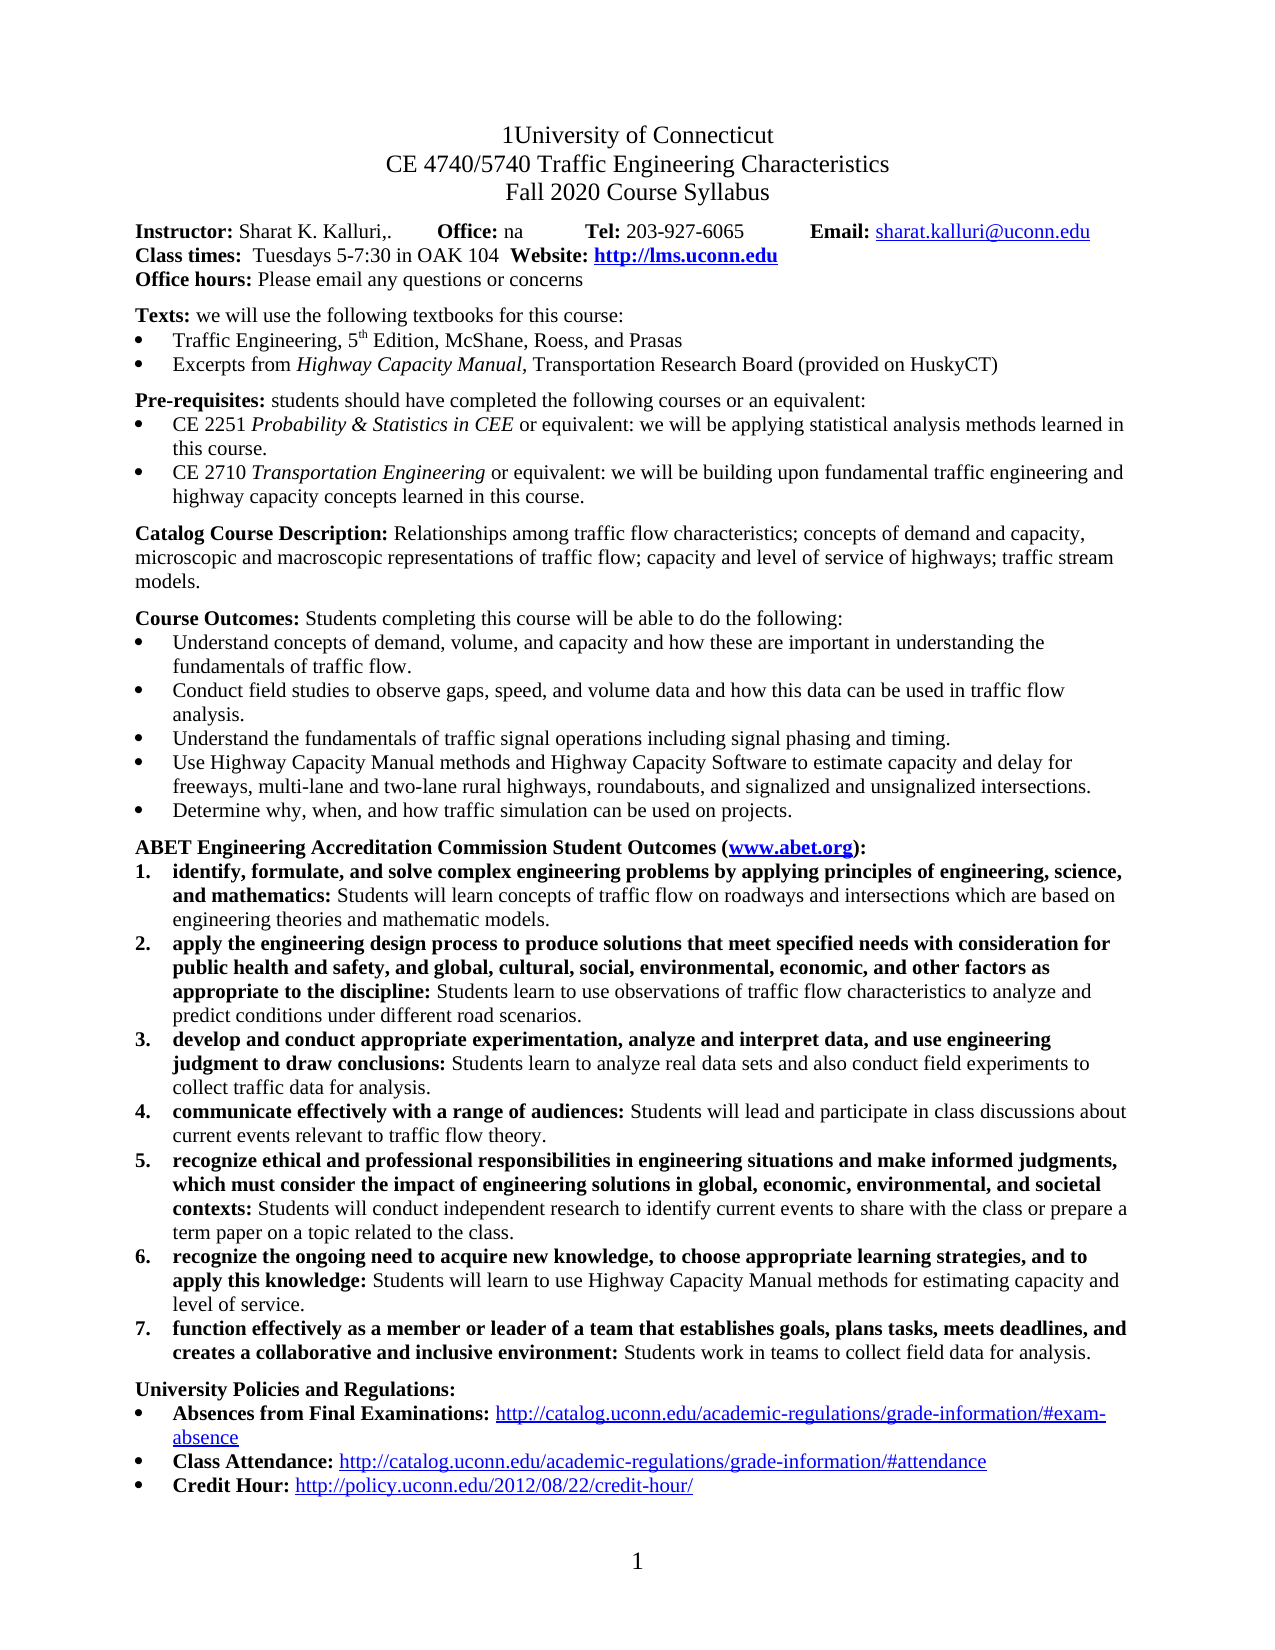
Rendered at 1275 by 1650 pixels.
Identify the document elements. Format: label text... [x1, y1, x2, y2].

text Pre-requisites: students should have completed the following courses or an equivalent: [135, 388, 1140, 412]
text Instructor: Sharat K. Kalluri,. Office: na Tel: 203-927-6065 Email: sharat.kalluri@uconn.edu [135, 219, 1140, 243]
list communicate effectively with a range of audiences: Students will lead and participate in class discussions about current events relevant to traffic flow theory. [135, 1099, 1140, 1147]
list Determine why, when, and how traffic simulation can be used on projects. [135, 798, 1140, 822]
text University Policies and Regulations: [135, 1377, 1140, 1401]
list function effectively as a member or leader of a team that establishes goals, plans tasks, meets deadlines, and creates a collaborative and inclusive environment: Students work in teams to collect field data for analysis. [135, 1316, 1140, 1364]
text Texts: we will use the following textbooks for this course: [135, 303, 1140, 327]
list Absences from Final Examinations: http://catalog.uconn.edu/academic-regulations/grade-information/#exam-absence [135, 1401, 1140, 1449]
list recognize the ongoing need to acquire new knowledge, to choose appropriate learning strategies, and to apply this knowledge: Students will learn to use Highway Capacity Manual methods for estimating capacity and level of service. [135, 1244, 1140, 1316]
list Use Highway Capacity Manual methods and Highway Capacity Software to estimate capacity and delay for freeways, multi-lane and two-lane rural highways, roundabouts, and signalized and unsignalized intersections. [135, 750, 1140, 798]
list Understand concepts of demand, volume, and capacity and how these are important in understanding the fundamentals of traffic flow. [135, 630, 1140, 678]
text CE 4740/5740 Traffic Engineering Characteristics [135, 149, 1140, 177]
list Understand the fundamentals of traffic signal operations including signal phasing and timing. [135, 726, 1140, 750]
text University of Connecticut [135, 120, 1140, 149]
text Catalog Course Description: Relationships among traffic flow characteristics; concepts of demand and capacity, microscopic and macroscopic representations of traffic flow; capacity and level of service of highways; traffic stream models. [135, 521, 1140, 593]
list Traffic Engineering, 5th Edition, McShane, Roess, and Prasas [135, 327, 1140, 352]
list Excerpts from Highway Capacity Manual, Transportation Research Board (provided on HuskyCT) [135, 352, 1140, 376]
list develop and conduct appropriate experimentation, analyze and interpret data, and use engineering judgment to draw conclusions: Students learn to analyze real data sets and also conduct field experiments to collect traffic data for analysis. [135, 1027, 1140, 1099]
text Class times: Tuesdays 5-7:30 in OAK 104 Website: http://lms.uconn.edu [135, 243, 1140, 267]
list Class Attendance: http://catalog.uconn.edu/academic-regulations/grade-information/#attendance [135, 1449, 1140, 1473]
text Office hours: Please email any questions or concerns [135, 267, 1140, 291]
list CE 2251 Probability & Statistics in CEE or equivalent: we will be applying statistical analysis methods learned in this course. [135, 412, 1140, 460]
list Credit Hour: http://policy.uconn.edu/2012/08/22/credit-hour/ [135, 1473, 1140, 1497]
text Course Outcomes: Students completing this course will be able to do the following: [135, 606, 1140, 630]
list Conduct field studies to observe gaps, speed, and volume data and how this data can be used in traffic flow analysis. [135, 678, 1140, 726]
list apply the engineering design process to produce solutions that meet specified needs with consideration for public health and safety, and global, cultural, social, environmental, economic, and other factors as appropriate to the discipline: Students learn to use observations of traffic flow characteristics to analyze and predict conditions under different road scenarios. [135, 931, 1140, 1027]
list CE 2710 Transportation Engineering or equivalent: we will be building upon fundamental traffic engineering and highway capacity concepts learned in this course. [135, 460, 1140, 508]
text Fall 2020 Course Syllabus [135, 177, 1140, 206]
list recognize ethical and professional responsibilities in engineering situations and make informed judgments, which must consider the impact of engineering solutions in global, economic, environmental, and societal contexts: Students will conduct independent research to identify current events to share with the class or prepare a term paper on a topic related to the class. [135, 1147, 1140, 1244]
text ABET Engineering Accreditation Commission Student Outcomes (www.abet.org): [135, 835, 1140, 859]
list identify, formulate, and solve complex engineering problems by applying principles of engineering, science, and mathematics: Students will learn concepts of traffic flow on roadways and intersections which are based on engineering theories and mathematic models. [135, 859, 1140, 931]
